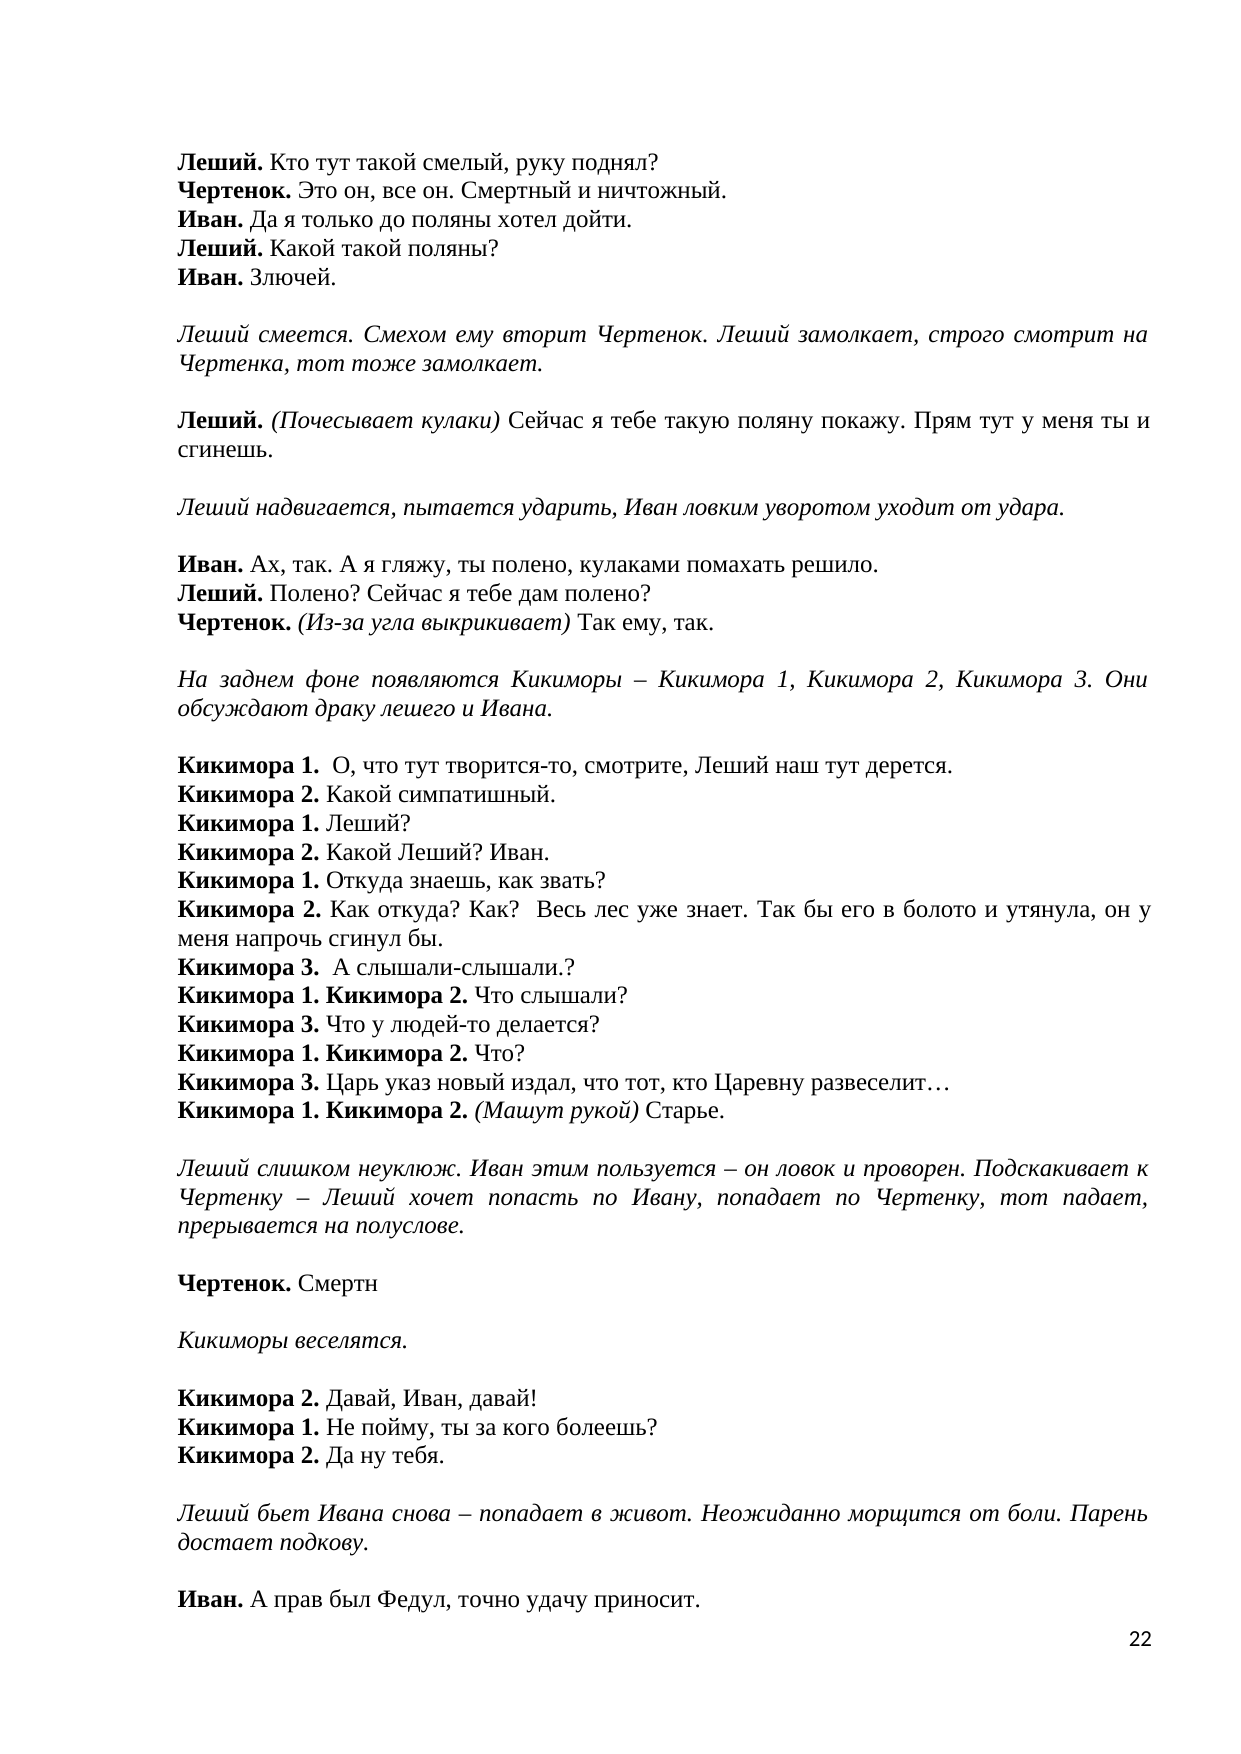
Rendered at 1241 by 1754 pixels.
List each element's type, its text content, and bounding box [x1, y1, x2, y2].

text Леший смеется. Смехом ему вторит Чертенок. Леший замолкает, строго смотрит на Чертенка, тот тоже замолкает. [177, 319, 1152, 377]
text Леший. Полено? Сейчас я тебе дам полено? [177, 578, 1152, 607]
text Кикимора 1. Леший? [177, 808, 1152, 837]
text Чертенок. Это он, все он. Смертный и ничтожный. [177, 176, 1152, 204]
text Иван. А прав был Федул, точно удачу приносит. [177, 1584, 1152, 1613]
text Кикимора 1. О, что тут творится-то, смотрите, Леший наш тут дерется. [177, 751, 1152, 779]
text Чертенок. Смертн [177, 1268, 1152, 1297]
text Иван. Ах, так. А я гляжу, ты полено, кулаками помахать решило. [177, 549, 1152, 578]
text Кикимора 3. Царь указ новый издал, что тот, кто Царевну развеселит… [177, 1067, 1152, 1096]
text Кикимора 1. Кикимора 2. (Машут рукой) Старье. [177, 1096, 1152, 1124]
text Леший слишком неуклюж. Иван этим пользуется – он ловок и проворен. Подскакивает к Чертенку – Леший хочет попасть по Ивану, попадает по Чертенку, тот падает, прерывается на полуслове. [177, 1153, 1152, 1239]
text Леший. Кто тут такой смелый, руку поднял? [177, 147, 1152, 176]
text Кикимора 2. Да ну тебя. [177, 1441, 1152, 1469]
text Иван. Злючей. [177, 262, 1152, 291]
text Кикимора 1. Кикимора 2. Что? [177, 1038, 1152, 1067]
text Кикимора 1. Не пойму, ты за кого болеешь? [177, 1412, 1152, 1441]
text Кикимора 2. Давай, Иван, давай! [177, 1383, 1152, 1412]
text Чертенок. (Из-за угла выкрикивает) Так ему, так. [177, 607, 1152, 636]
text Леший бьет Ивана снова – попадает в живот. Неожиданно морщится от боли. Парень достает подкову. [177, 1498, 1152, 1556]
text Леший надвигается, пытается ударить, Иван ловким уворотом уходит от удара. [177, 492, 1152, 521]
text Леший. (Почесывает кулаки) Сейчас я тебе такую поляну покажу. Прям тут у меня ты и сгинешь. [177, 406, 1152, 463]
text Кикимора 3. А слышали-слышали.? [177, 952, 1152, 981]
text Кикимора 3. Что у людей-то делается? [177, 1009, 1152, 1038]
text Кикиморы веселятся. [177, 1326, 1152, 1354]
text Кикимора 2. Какой симпатишный. [177, 779, 1152, 808]
text Леший. Какой такой поляны? [177, 233, 1152, 262]
text Кикимора 1. Откуда знаешь, как звать? [177, 866, 1152, 894]
text Иван. Да я только до поляны хотел дойти. [177, 204, 1152, 233]
text На заднем фоне появляются Кикиморы – Кикимора 1, Кикимора 2, Кикимора 3. Они обсуждают драку лешего и Ивана. [177, 664, 1152, 722]
text Кикимора 2. Какой Леший? Иван. [177, 837, 1152, 866]
text Кикимора 2. Как откуда? Как? Весь лес уже знает. Так бы его в болото и утянула, он у меня напрочь сгинул бы. [177, 894, 1152, 952]
text Кикимора 1. Кикимора 2. Что слышали? [177, 981, 1152, 1009]
